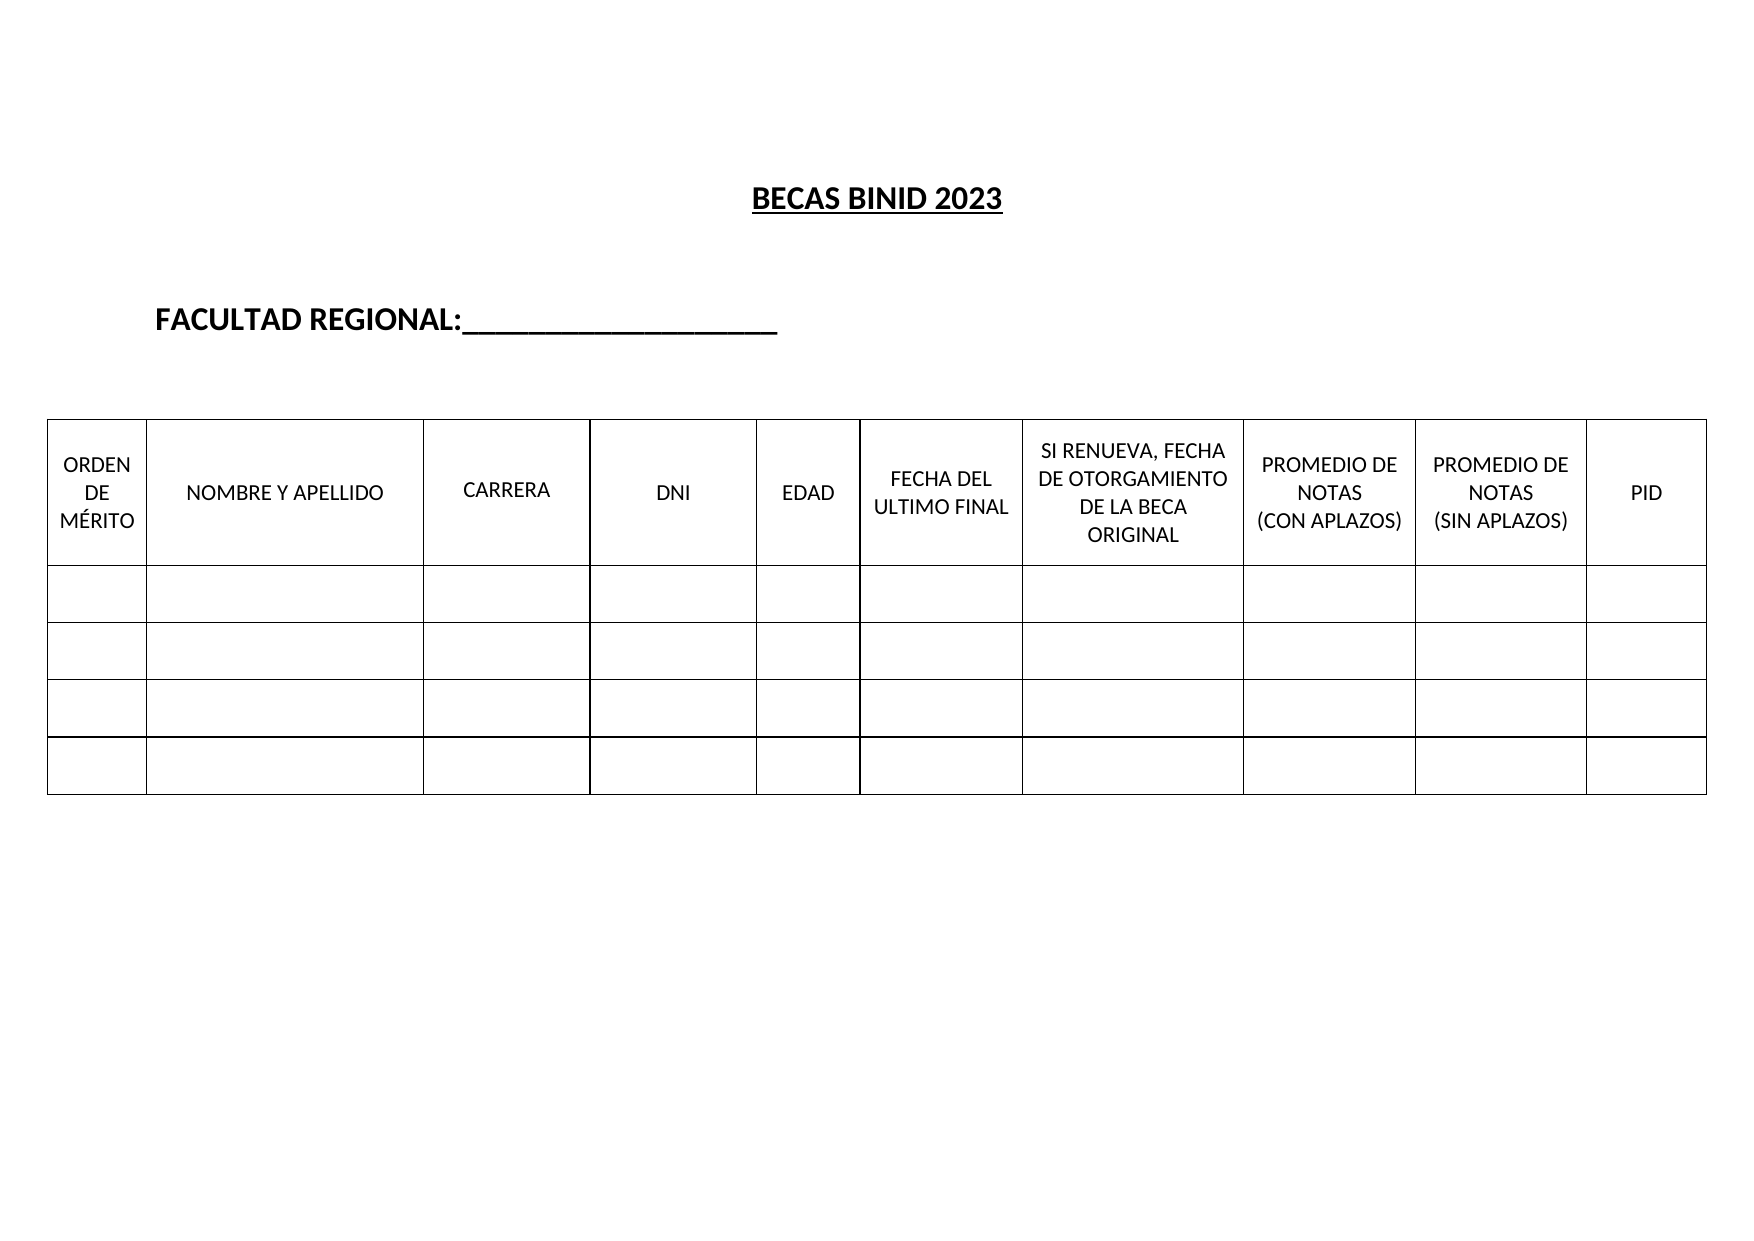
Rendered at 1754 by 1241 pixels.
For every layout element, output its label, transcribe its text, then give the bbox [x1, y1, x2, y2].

table_cell [48, 566, 146, 622]
table_cell [757, 566, 859, 622]
table_cell [1244, 680, 1415, 736]
table_header SI RENUEVA, FECHA DE OTORGAMIENTO DE LA BECA ORIGINAL [1023, 420, 1243, 565]
table_cell [424, 566, 589, 622]
table_cell [424, 738, 589, 793]
text BECAS BINID 2023 [148, 177, 1606, 218]
table_cell [861, 680, 1022, 736]
table_header ORDEN DE MÉRITO [48, 420, 146, 565]
table_cell [591, 680, 756, 736]
table_cell [757, 738, 859, 793]
table_cell [591, 623, 756, 679]
table_cell [861, 623, 1022, 679]
table_cell [1416, 623, 1586, 679]
table_cell [861, 738, 1022, 793]
table_cell [424, 623, 589, 679]
table_header FECHA DEL ULTIMO FINAL [861, 420, 1022, 565]
table_cell [1587, 738, 1706, 793]
table_cell [1416, 738, 1586, 793]
table_cell [1587, 566, 1706, 622]
table_header PROMEDIO DE NOTAS (SIN APLAZOS) [1416, 420, 1586, 565]
table_cell [757, 680, 859, 736]
table_cell [1244, 738, 1415, 793]
table_header PROMEDIO DE NOTAS (CON APLAZOS) [1244, 420, 1415, 565]
text FACULTAD REGIONAL:___________________ [148, 298, 1606, 338]
table_cell [591, 566, 756, 622]
table_cell [1023, 566, 1243, 622]
table_cell [1244, 566, 1415, 622]
table_cell [424, 680, 589, 736]
table_cell [591, 738, 756, 793]
table_cell [1023, 738, 1243, 793]
table_cell [1023, 680, 1243, 736]
table_cell [861, 566, 1022, 622]
table_cell [147, 738, 423, 793]
table_cell [1587, 680, 1706, 736]
table_cell [1587, 623, 1706, 679]
table_header DNI [591, 420, 756, 565]
table_cell [757, 623, 859, 679]
table_header PID [1587, 420, 1706, 565]
table_cell [1416, 680, 1586, 736]
table_cell [48, 680, 146, 736]
table_cell [147, 566, 423, 622]
table_header EDAD [757, 420, 859, 565]
table_cell [147, 680, 423, 736]
table_cell [48, 623, 146, 679]
table_header CARRERA [424, 420, 589, 565]
table_header NOMBRE Y APELLIDO [147, 420, 423, 565]
table_cell [48, 738, 146, 793]
table_cell [1244, 623, 1415, 679]
table_cell [147, 623, 423, 679]
table_cell [1416, 566, 1586, 622]
table_cell [1023, 623, 1243, 679]
